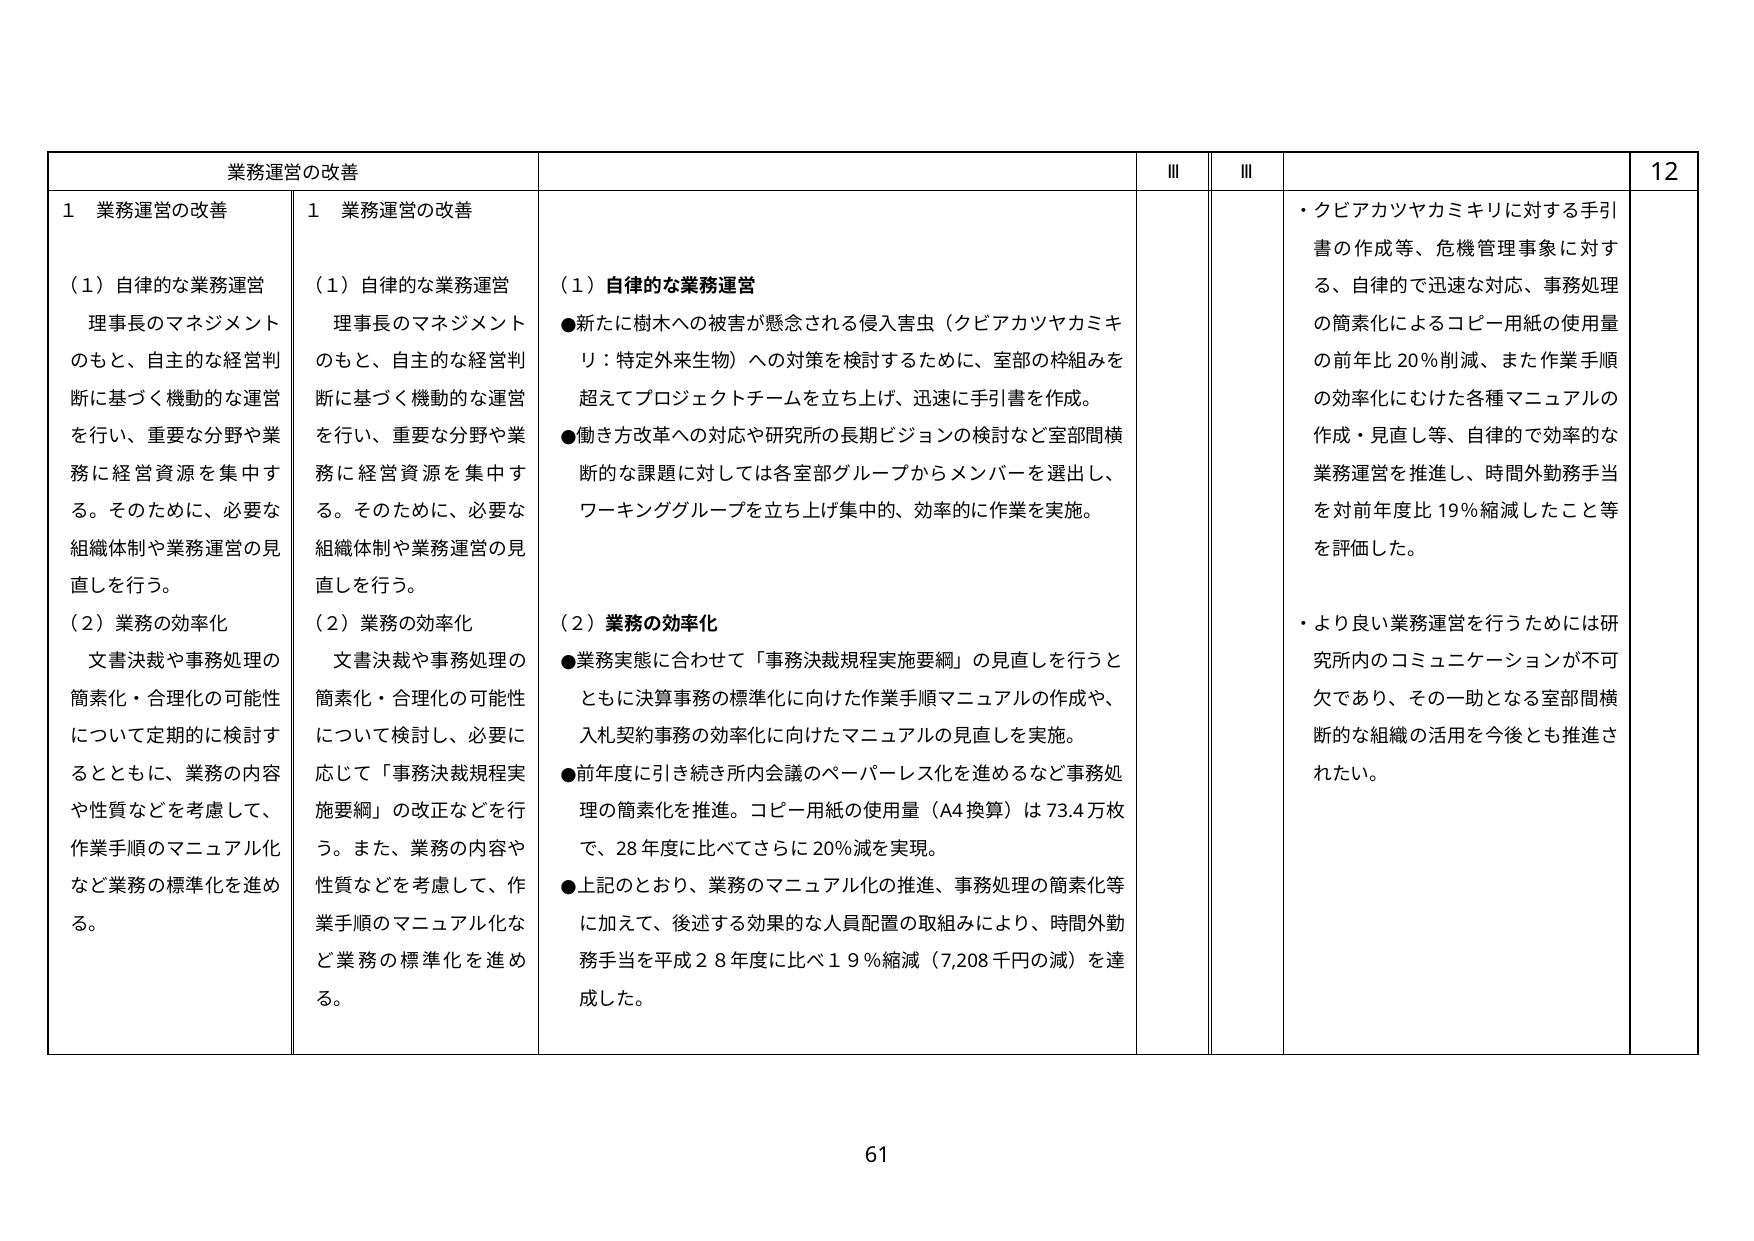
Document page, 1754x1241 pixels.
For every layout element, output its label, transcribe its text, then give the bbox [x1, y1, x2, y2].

table_cell Ⅲ [1212, 153, 1283, 190]
table_cell [1137, 191, 1208, 1053]
table_cell （１）自律的な業務運営 ●新たに樹木への被害が懸念される侵入害虫（クビアカツヤカミキリ：特定外来生物）への対策を検討するために、室部の枠組みを超えてプロジェクトチームを立ち上げ、迅速に手引書を作成。 ●働き方改革への対応や研究所の長期ビジョンの検討など室部間横断的な課題に対しては各室部グループからメンバーを選出し、ワーキンググループを立ち上げ集中的、効率的に作業を実施。 （２）業務の効率化 ●業務実態に合わせて「事務決裁規程実施要綱」の見直しを行うとともに決算事務の標準化に向けた作業手順マニュアルの作成や、入札契約事務の効率化に向けたマニュアルの見直しを実施。 ●前年度に引き続き所内会議のペーパーレス化を進めるなど事務処理の簡素化を推進。コピー用紙の使用量（A4換算）は73.4万枚で、28年度に比べてさらに20％減を実現。 ●上記のとおり、業務のマニュアル化の推進、事務処理の簡素化等に加えて、後述する効果的な人員配置の取組みにより、時間外勤務手当を平成２８年度に比べ１９％縮減（7,208千円の減）を達成した。 [539, 191, 1136, 1053]
table_cell 業務運営の改善 [49, 153, 538, 190]
table_cell １ 業務運営の改善 （１）自律的な業務運営 理事長のマネジメントのもと、自主的な経営判断に基づく機動的な運営を行い、重要な分野や業務に経営資源を集中する。そのために、必要な組織体制や業務運営の見直しを行う。 （２）業務の効率化 文書決裁や事務処理の簡素化・合理化の可能性について定期的に検討するとともに、業務の内容や性質などを考慮して、作業手順のマニュアル化など業務の標準化を進める。 [49, 191, 291, 1053]
table_cell [1631, 191, 1697, 1053]
table_cell [1212, 191, 1283, 1053]
table_cell [539, 153, 1136, 190]
table_cell １ 業務運営の改善 （１）自律的な業務運営 理事長のマネジメントのもと、自主的な経営判断に基づく機動的な運営を行い、重要な分野や業務に経営資源を集中する。そのために、必要な組織体制や業務運営の見直しを行う。 （２）業務の効率化 文書決裁や事務処理の簡素化・合理化の可能性について検討し、必要に応じて「事務決裁規程実施要綱」の改正などを行う。また、業務の内容や性質などを考慮して、作業手順のマニュアル化など業務の標準化を進める。 [294, 191, 538, 1053]
table_cell 12 [1631, 153, 1697, 190]
table_cell Ⅲ [1137, 153, 1208, 190]
table_cell ・クビアカツヤカミキリに対する手引書の作成等、危機管理事象に対する、自律的で迅速な対応、事務処理の簡素化によるコピー用紙の使用量の前年比20％削減、また作業手順の効率化にむけた各種マニュアルの作成・見直し等、自律的で効率的な業務運営を推進し、時間外勤務手当を対前年度比19％縮減したこと等を評価した。 ・より良い業務運営を行うためには研究所内のコミュニケーションが不可欠であり、その一助となる室部間横断的な組織の活用を今後とも推進されたい。 [1284, 191, 1629, 1053]
table_cell [1284, 153, 1629, 190]
